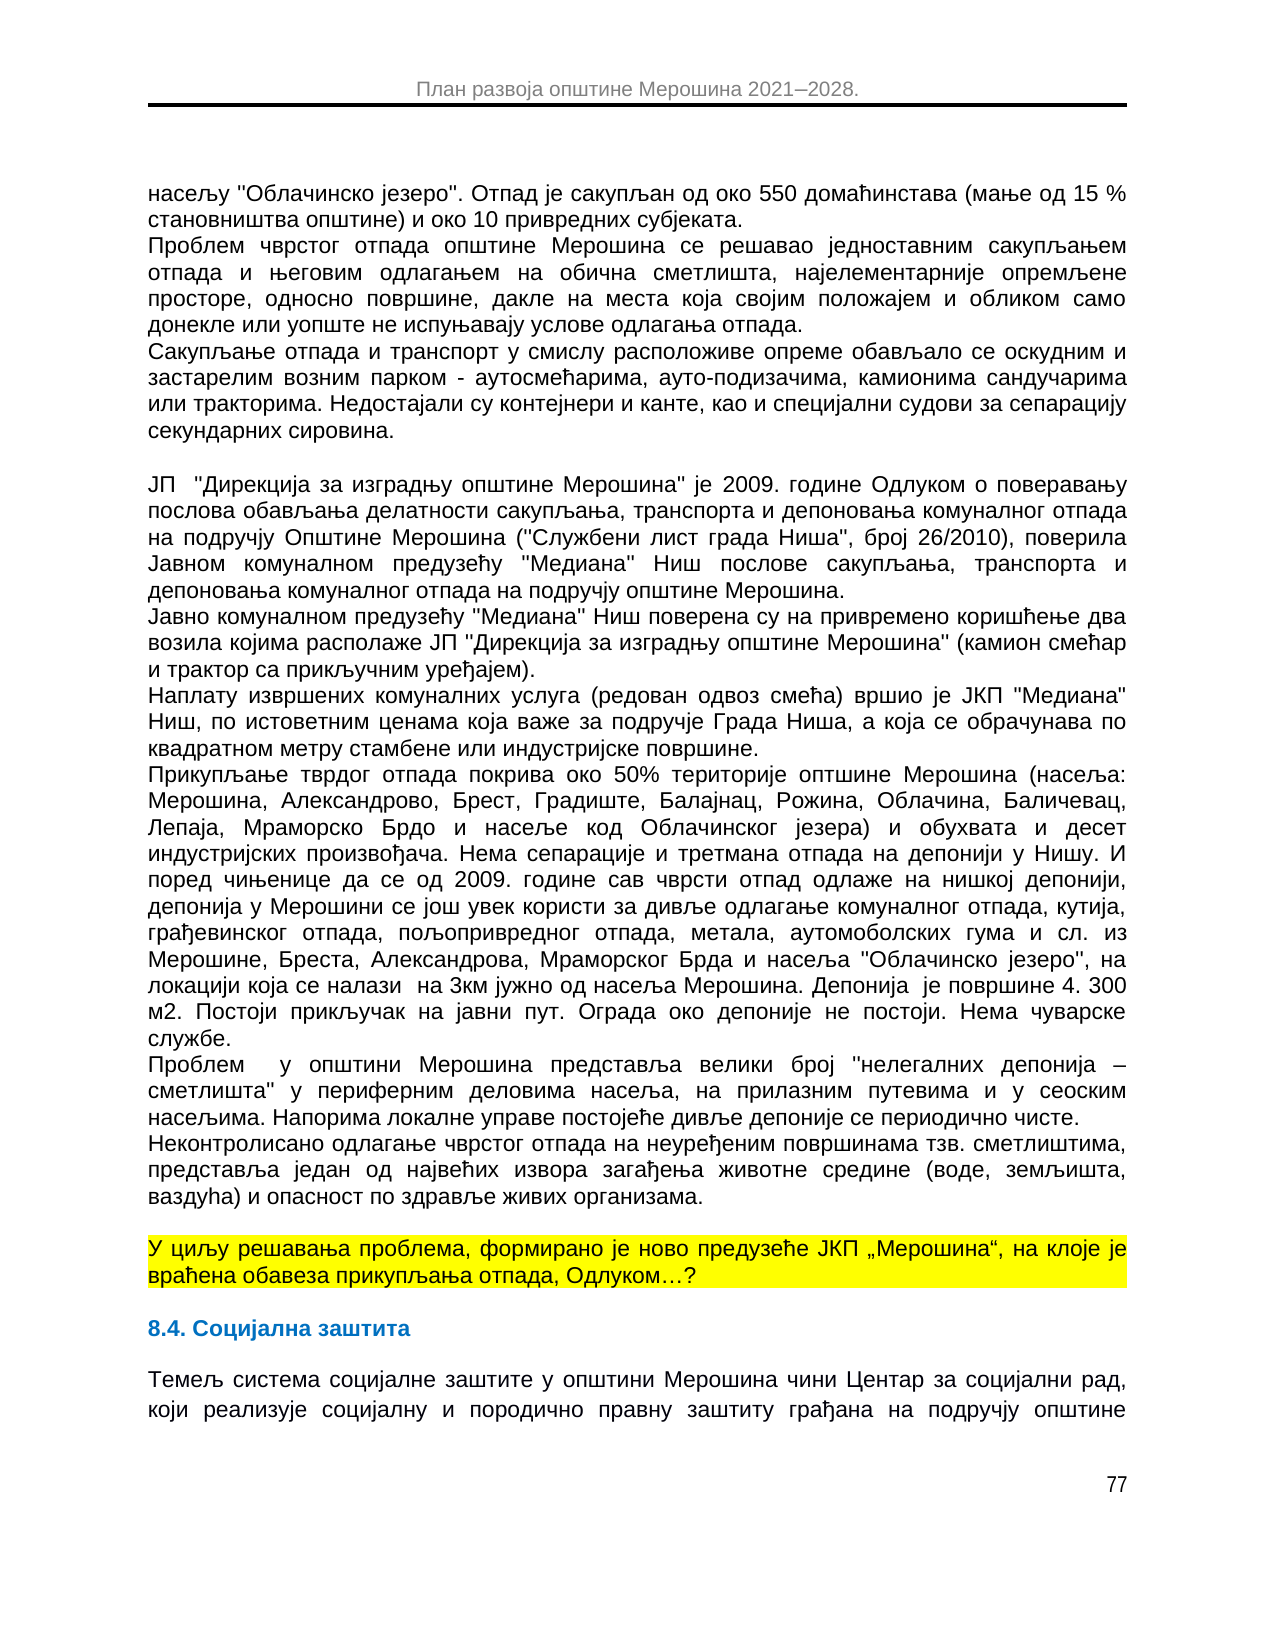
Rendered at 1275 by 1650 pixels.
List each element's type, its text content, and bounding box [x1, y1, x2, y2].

text Наплату извршених комуналних услуга (редован одвоз смећа) вршио је ЈКП "Медиана" Ниш, по истоветним ценама која важе за подручје Града Ниша, а која се обрачунава по квадратном метру стамбене или индустријске површине. [148, 682, 1127, 761]
text ЈП ''Дирекција за изградњу општине Мерошина'' је 2009. године Одлуком о поверавању послова обављања делатности сакупљања, транспорта и депоновања комуналног отпада на подручју Општине Мерошина (''Службени лист града Ниша'', број 26/2010), поверила Јавном комуналном предузећу ''Медиана'' Ниш послове сакупљања, транспорта и депоновања комуналног отпада на подручју општине Мерошина. [148, 471, 1127, 603]
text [148, 179, 1127, 232]
text Прикупљање тврдог отпада покрива око 50% територије оптшине Мерошина (насеља: Мерошина, Александрово, Брест, Градиште, Балајнац, Рожина, Облачина, Баличевац, Лепаја, Мраморско Брдо и насеље код Облачинског језера) и обухвата и десет индустријских произвођача. Нема сепарације и третмана отпада на депонији у Нишу. И поред чињенице да се од 2009. године сав чврсти отпад одлаже на нишкој депонији, депонија у Мерошини се још увек користи за дивље одлагање комуналног отпада, кутија, грађевинског отпада, пољопривредног отпада, метала, аутомоболских гума и сл. из Мерошине, Бреста, Александрова, Мраморског Брда и насеља ''Облачинско језеро'', на локацији која се налази на 3км јужно од насеља Мерошина. Депонија је површине 4. 300 м2. Постоји прикључак на јавни пут. Ограда око депоније не постоји. Нема чуварске службе. [148, 761, 1127, 1051]
text Сакупљање отпада и транспорт у смислу расположиве опреме обављало се оскудним и застарелим возним парком - аутосмећарима, ауто-подизачима, камионима сандучарима или тракторима. Недостајали су контејнери и канте, као и специјални судови за сепарацију секундарних сировина. [148, 338, 1127, 443]
text Неконтролисано одлагање чврстог отпада на неуређеним површинама тзв. сметлиштима, представља један од највећих извора загађења животне средине (воде, земљишта, ваздуha) и опасност по здравље живих организама. [148, 1130, 1127, 1209]
text У циљу решавања проблема, формирано је ново предузеће ЈКП „Мерошина“, на клоје је враћена обавеза прикупљања отпада, Одлуком…? [148, 1235, 1127, 1288]
text Проблем у општини Мерошина представља велики број ''нелегалних депонија – сметлишта'' у периферним деловима насеља, на прилазним путевима и у сеоским насељима. Напорима локалне управе постојеће дивље депоније се периодично чисте. [148, 1051, 1127, 1130]
text 8.4. Социјална заштита [148, 1314, 1127, 1341]
text Јавно комуналном предузећу ''Медиана'' Ниш поверена су на привремено коришћење два возила којима располаже ЈП ''Дирекција за изградњу општине Мерошина'' (камион смећар и трактор са прикључним уређајем). [148, 603, 1127, 682]
text Проблем чврстог отпада општине Мерошина се решавао једноставним сакупљањем отпада и његовим одлагањем на обична сметлишта, најелементарније опремљене просторе, односно површине, дакле на места која својим положајем и обликом само донекле или уопште не испуњавају услове одлагања отпада. [148, 232, 1127, 338]
